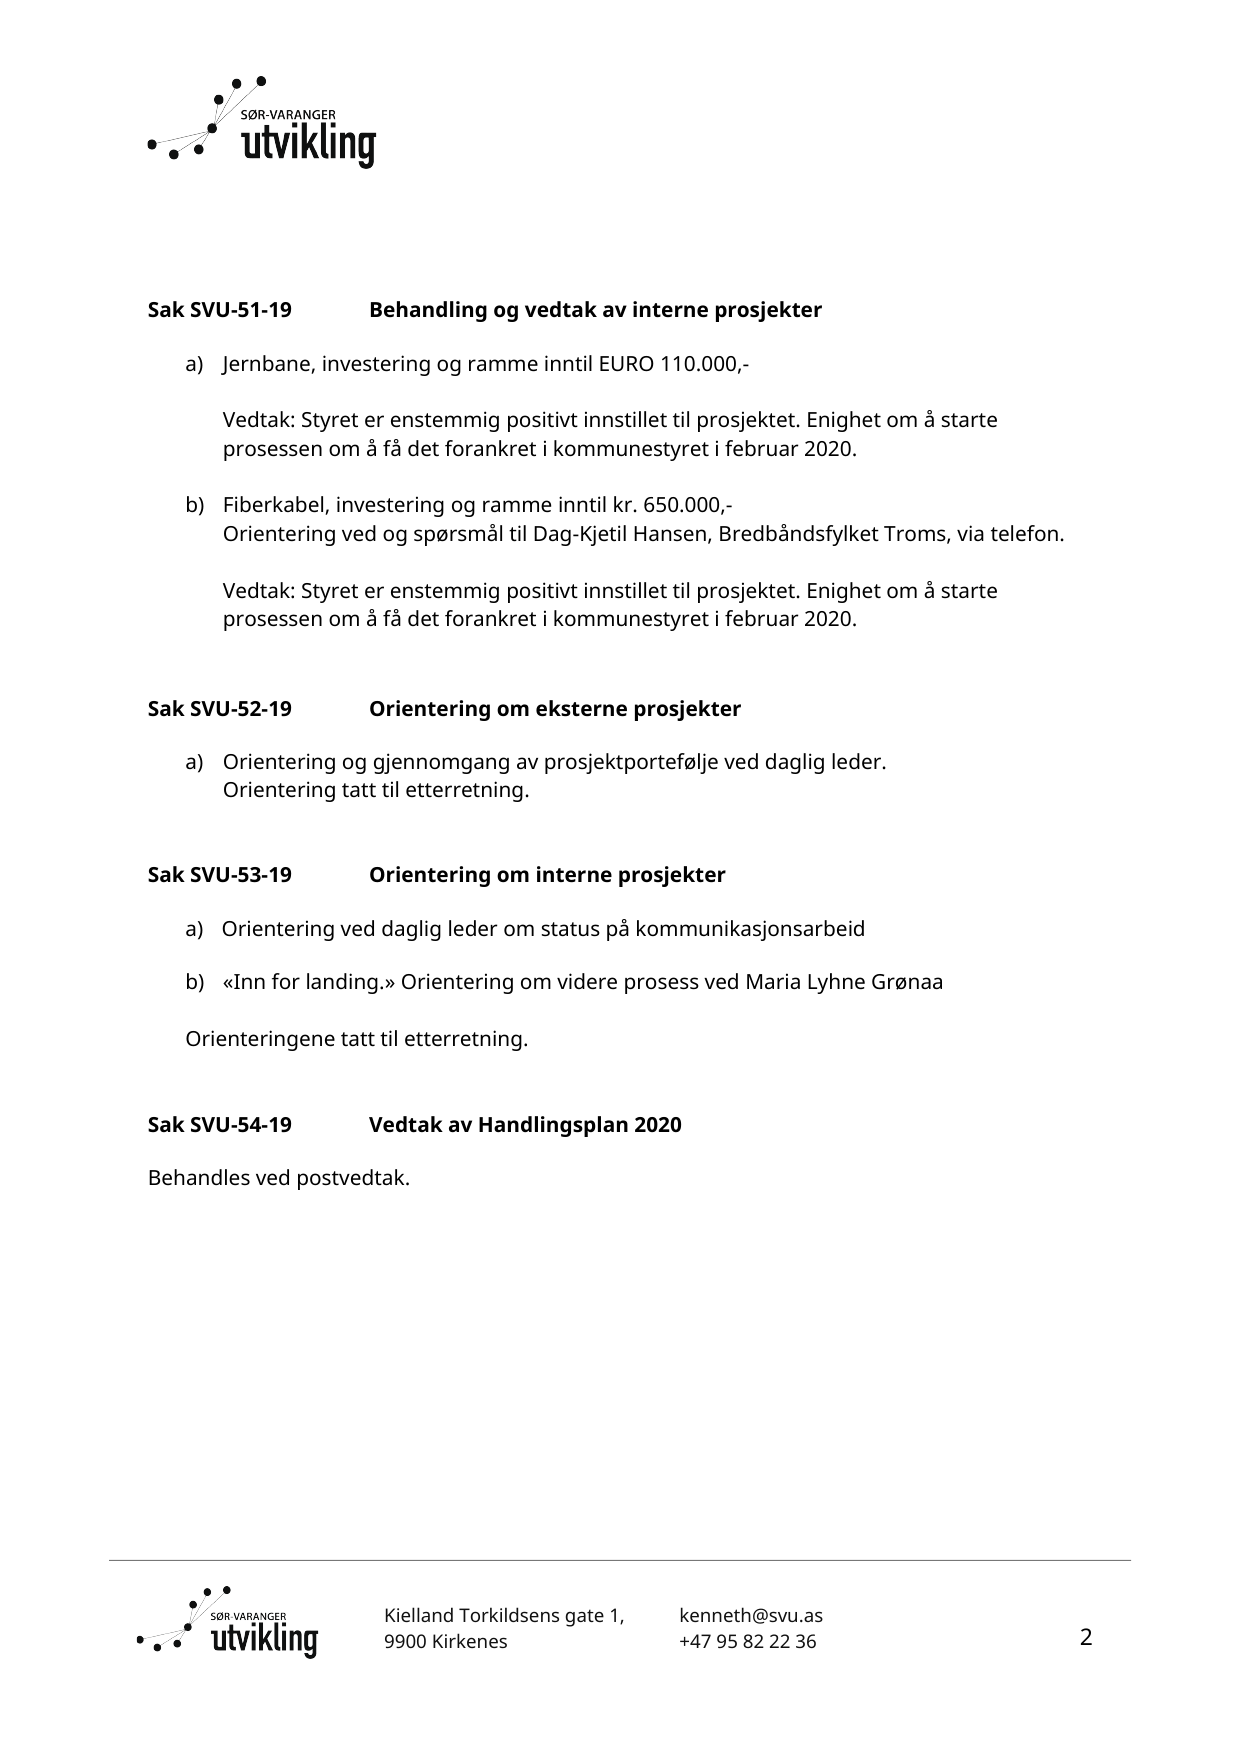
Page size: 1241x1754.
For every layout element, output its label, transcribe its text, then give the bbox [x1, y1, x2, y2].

list Vedtak: Styret er enstemmig positivt innstillet til prosjektet. Enighet om å starte prosessen om å få det forankret i kommunestyret i februar 2020. [223, 405, 1092, 462]
list Fiberkabel, investering og ramme inntil kr. 650.000,- Orientering ved og spørsmål til Dag-Kjetil Hansen, Bredbåndsfylket Troms, via telefon. Vedtak: Styret er enstemmig positivt innstillet til prosjektet. Enighet om å starte prosessen om å få det forankret i kommunestyret i februar 2020. [185, 491, 1092, 633]
text Sak SVU-54-19 Vedtak av Handlingsplan 2020 [148, 1077, 1092, 1138]
list Orientering og gjennomgang av prosjektportefølje ved daglig leder. Orientering tatt til etterretning. [185, 747, 1092, 861]
picture [147, 76, 377, 169]
text Behandles ved postvedtak. [148, 1163, 1092, 1192]
text a) Orientering ved daglig leder om status på kommunikasjonsarbeid [185, 914, 1092, 942]
text Sak SVU-51-19 Behandling og vedtak av interne prosjekter [148, 295, 1092, 324]
picture [136, 1586, 319, 1659]
list «Inn for landing.» Orientering om videre prosess ved Maria Lyhne Grønaa [185, 967, 1092, 1024]
text Sak SVU-53-19 Orientering om interne prosjekter [148, 861, 1092, 889]
text Sak SVU-52-19 Orientering om eksterne prosjekter [148, 661, 1092, 722]
text Orienteringene tatt til etterretning. [185, 1024, 1092, 1052]
list Jernbane, investering og ramme inntil EURO 110.000,- [185, 349, 1092, 405]
